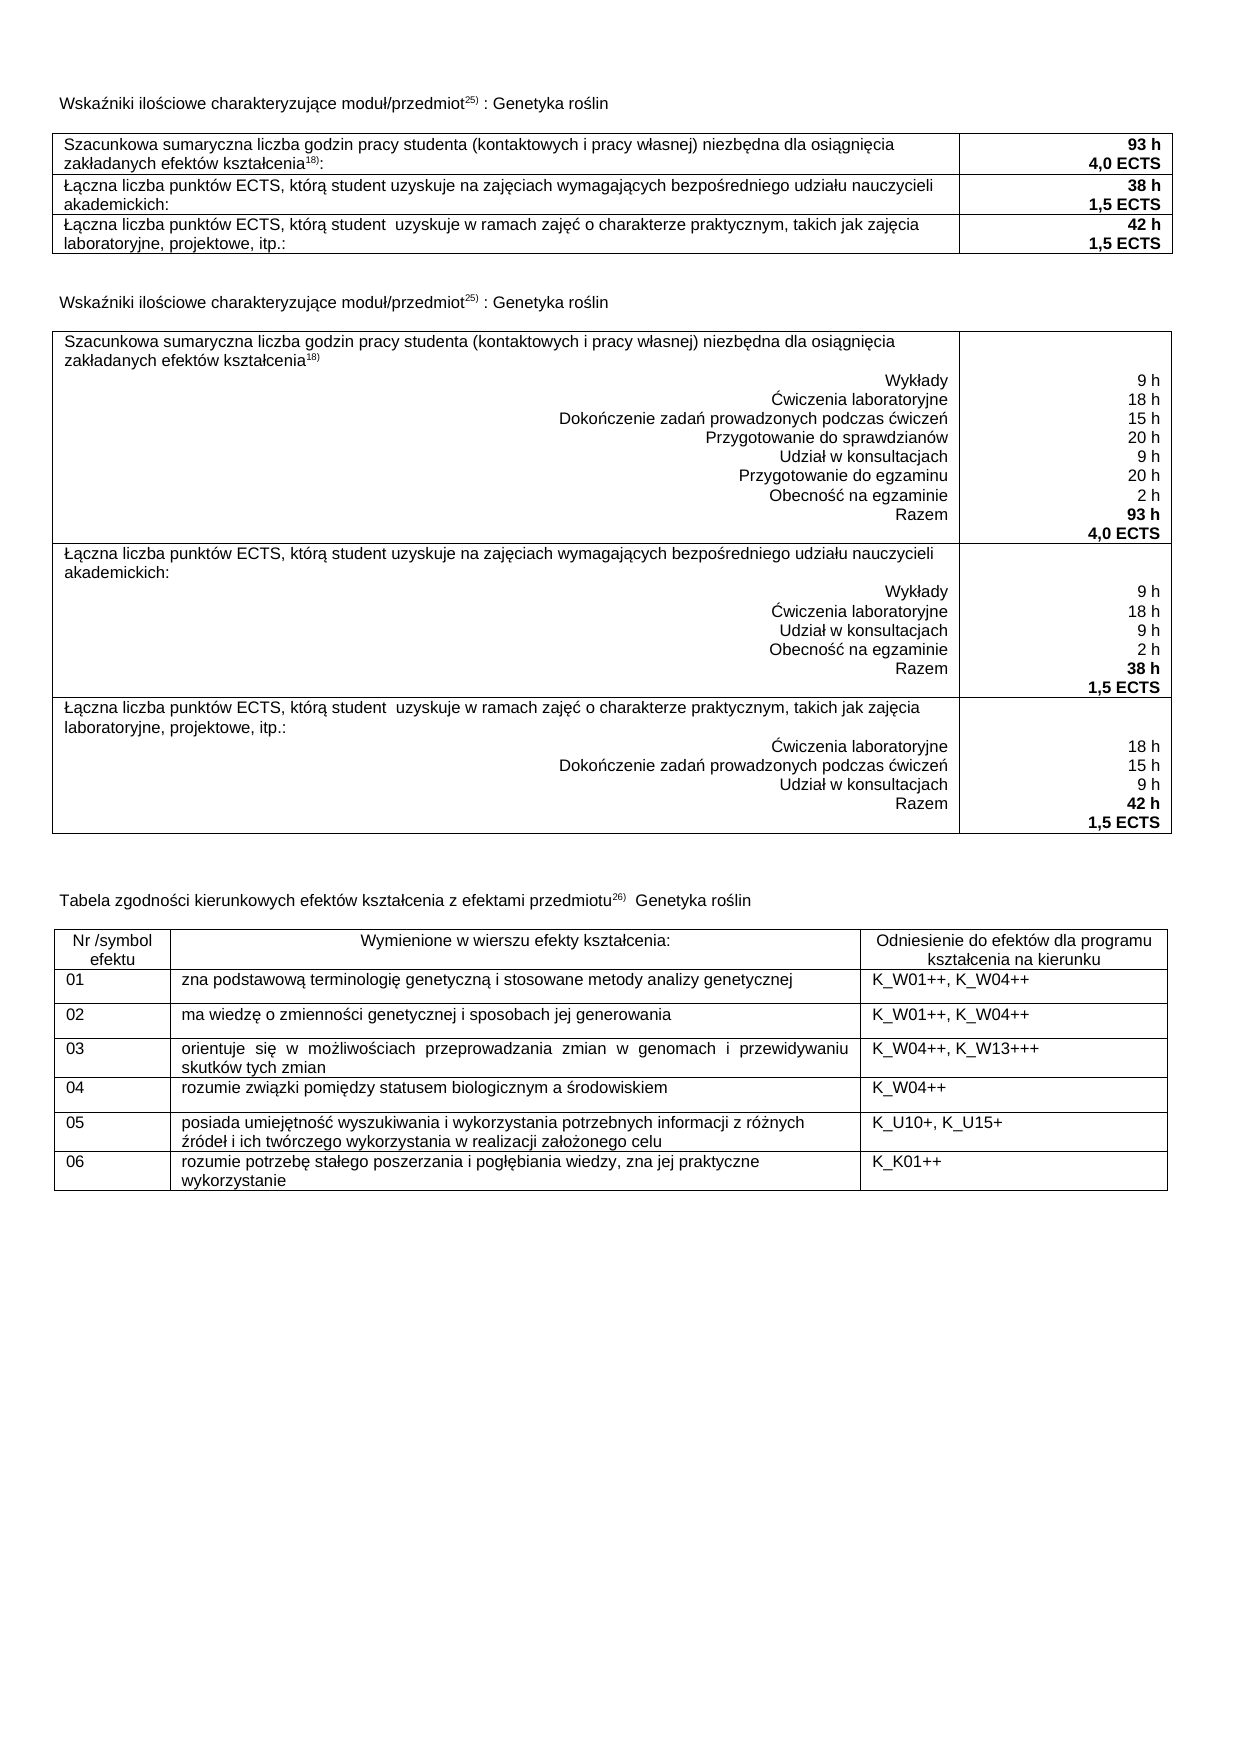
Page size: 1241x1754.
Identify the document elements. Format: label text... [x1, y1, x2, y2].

table_cell posiada umiejętność wyszukiwania i wykorzystania potrzebnych informacji z różnych źródeł i ich twórczego wykorzystania w realizacji założonego celu [171, 1113, 860, 1151]
table_cell K_U10+, K_U15+ [861, 1113, 1167, 1151]
table_cell Łączna liczba punktów ECTS, którą student uzyskuje w ramach zajęć o charakterze praktycznym, takich jak zajęcia laboratoryjne, projektowe, itp.: [53, 215, 959, 253]
table_cell K_W04++ [861, 1078, 1167, 1112]
table_cell 9 h 18 h 9 h 2 h 38 h 1,5 ECTS [960, 544, 1171, 697]
table_header Wymienione w wierszu efekty kształcenia: [171, 930, 860, 969]
table_header Szacunkowa sumaryczna liczba godzin pracy studenta (kontaktowych i pracy własnej) niezbędna dla osiągnięcia zakładanych efektów kształcenia18): [53, 134, 959, 174]
table_header 93 h 4,0 ECTS [960, 134, 1172, 174]
table_header Szacunkowa sumaryczna liczba godzin pracy studenta (kontaktowych i pracy własnej) niezbędna dla osiągnięcia zakładanych efektów kształcenia18) Wykłady Ćwiczenia laboratoryjne Dokończenie zadań prowadzonych podczas ćwiczeń Przygotowanie do sprawdzianów Udział w konsultacjach Przygotowanie do egzaminu Obecność na egzaminie Razem [53, 332, 959, 543]
table_cell ma wiedzę o zmienności genetycznej i sposobach jej generowania [171, 1004, 860, 1038]
table_cell rozumie potrzebę stałego poszerzania i pogłębiania wiedzy, zna jej praktyczne wykorzystanie [171, 1152, 860, 1190]
table_cell K_W01++, K_W04++ [861, 1004, 1167, 1038]
table_cell K_K01++ [861, 1152, 1167, 1190]
table_header Odniesienie do efektów dla programu kształcenia na kierunku [861, 930, 1167, 969]
table_cell 18 h 15 h 9 h 42 h 1,5 ECTS [960, 698, 1171, 832]
table_cell rozumie związki pomiędzy statusem biologicznym a środowiskiem [171, 1078, 860, 1112]
table_cell 42 h 1,5 ECTS [960, 215, 1172, 253]
table_cell orientuje się w możliwościach przeprowadzania zmian w genomach i przewidywaniu skutków tych zmian [171, 1039, 860, 1077]
table_cell K_W01++, K_W04++ [861, 970, 1167, 1003]
table_cell Łączna liczba punktów ECTS, którą student uzyskuje w ramach zajęć o charakterze praktycznym, takich jak zajęcia laboratoryjne, projektowe, itp.: Ćwiczenia laboratoryjne Dokończenie zadań prowadzonych podczas ćwiczeń Udział w konsultacjach Razem [53, 698, 959, 832]
table_cell 06 [55, 1152, 170, 1190]
table_cell Łączna liczba punktów ECTS, którą student uzyskuje na zajęciach wymagających bezpośredniego udziału nauczycieli akademickich: Wykłady Ćwiczenia laboratoryjne Udział w konsultacjach Obecność na egzaminie Razem [53, 544, 959, 697]
table_cell 38 h 1,5 ECTS [960, 175, 1172, 214]
table_header Nr /symbol efektu [55, 930, 170, 969]
table_cell 01 [55, 970, 170, 1003]
table_cell 03 [55, 1039, 170, 1077]
table_cell K_W04++, K_W13+++ [861, 1039, 1167, 1077]
table_header 9 h 18 h 15 h 20 h 9 h 20 h 2 h 93 h 4,0 ECTS [960, 332, 1171, 543]
table_cell 05 [55, 1113, 170, 1151]
text Wskaźniki ilościowe charakteryzujące moduł/przedmiot25) : Genetyka roślin [59, 293, 1165, 312]
table_cell Łączna liczba punktów ECTS, którą student uzyskuje na zajęciach wymagających bezpośredniego udziału nauczycieli akademickich: [53, 175, 959, 214]
text Tabela zgodności kierunkowych efektów kształcenia z efektami przedmiotu26) Genetyka roślin [59, 891, 1165, 910]
table_cell zna podstawową terminologię genetyczną i stosowane metody analizy genetycznej [171, 970, 860, 1003]
table_cell 02 [55, 1004, 170, 1038]
text Wskaźniki ilościowe charakteryzujące moduł/przedmiot25) : Genetyka roślin [59, 94, 1165, 113]
table_cell 04 [55, 1078, 170, 1112]
